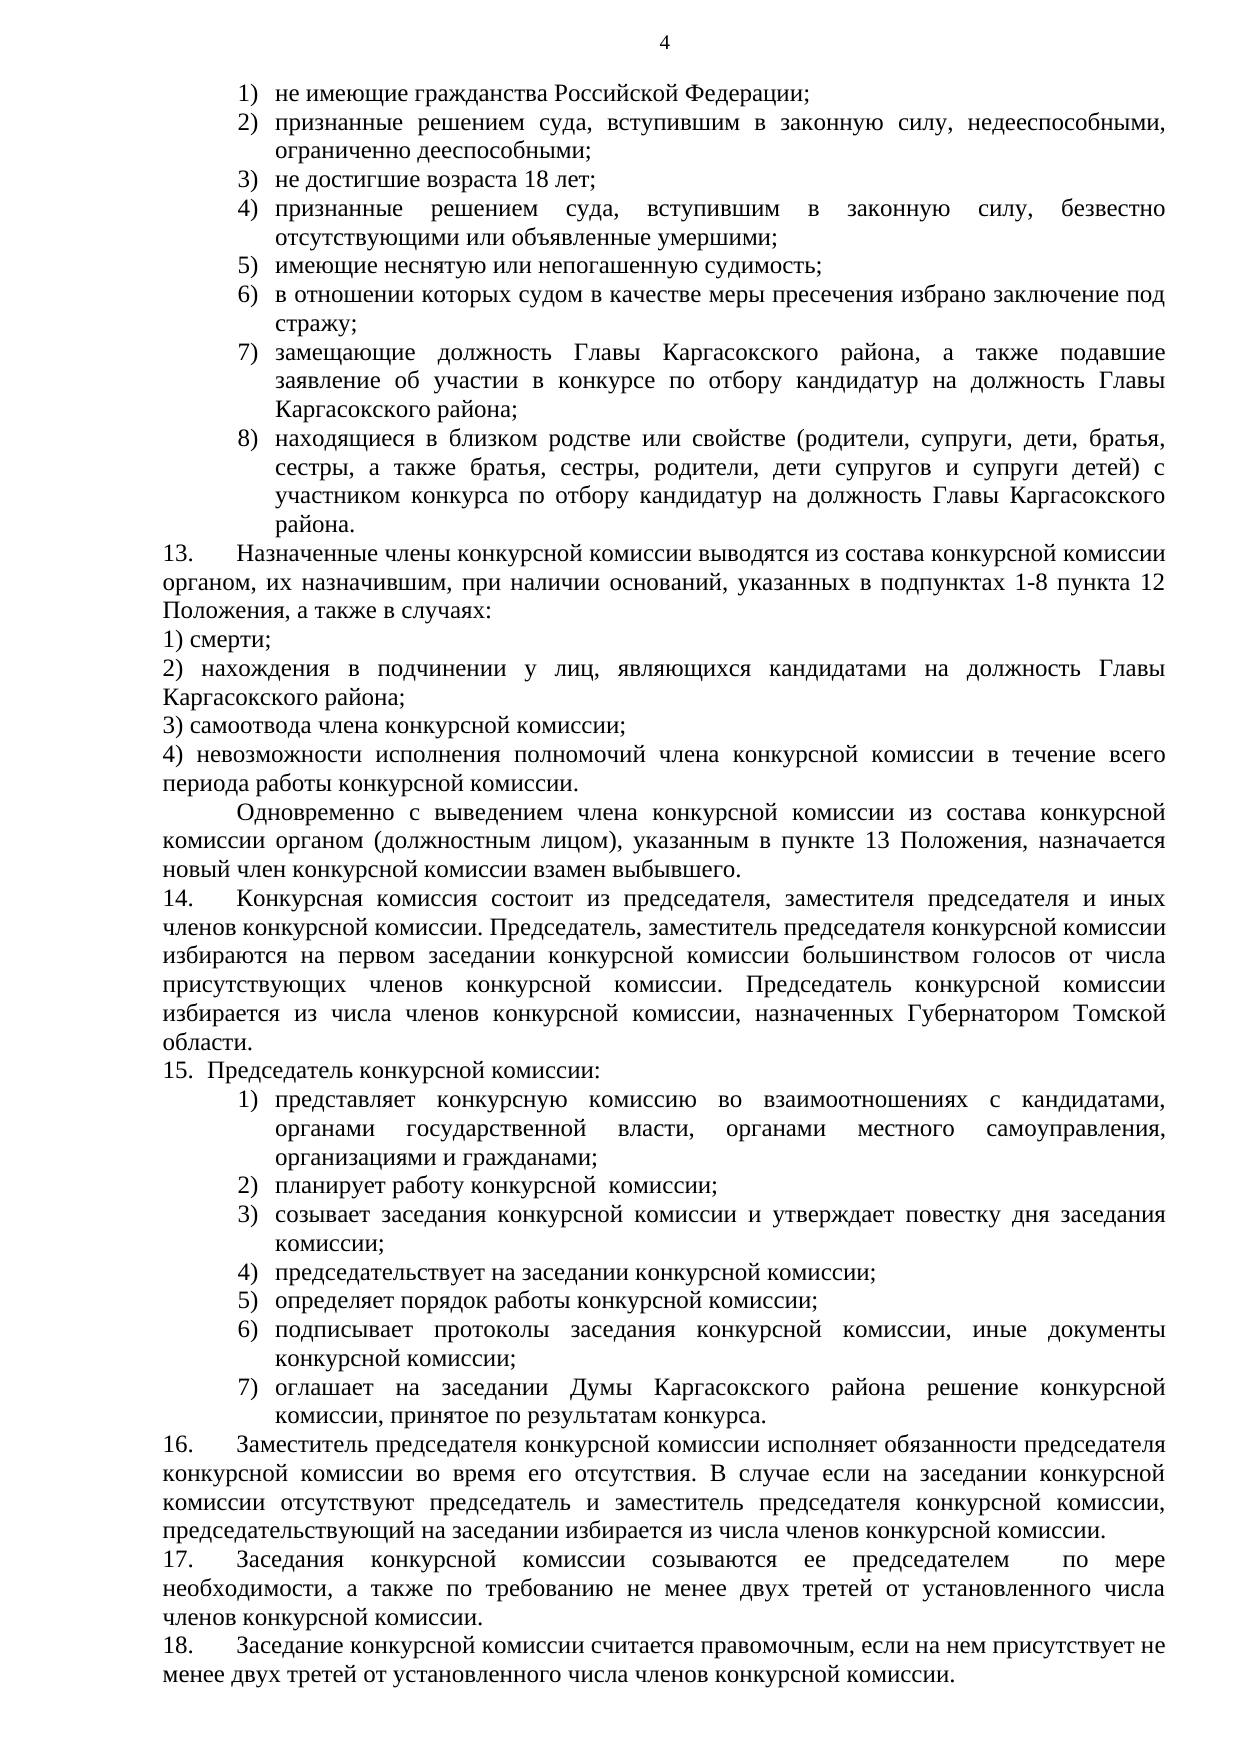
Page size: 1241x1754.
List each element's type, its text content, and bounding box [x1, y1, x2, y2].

text 2) нахождения в подчинении у лиц, являющихся кандидатами на должность Главы Каргасокского района; [162, 653, 1167, 711]
text 3) самоотвода члена конкурсной комиссии; [162, 711, 1167, 739]
list подписывает протоколы заседания конкурсной комиссии, иные документы конкурсной комиссии; [237, 1314, 1167, 1372]
list оглашает на заседании Думы Каргасокского района решение конкурсной комиссии, принятое по результатам конкурса. [237, 1372, 1167, 1429]
text 4) невозможности исполнения полномочий члена конкурсной комиссии в течение всего периода работы конкурсной комиссии. [162, 739, 1167, 797]
list Председатель конкурсной комиссии: [162, 1056, 1167, 1084]
list не имеющие гражданства Российской Федерации; [237, 78, 1167, 107]
list планирует работу конкурсной комиссии; [237, 1171, 1167, 1199]
list замещающие должность Главы Каргасокского района, а также подавшие заявление об участии в конкурсе по отбору кандидатур на должность Главы Каргасокского района; [237, 337, 1167, 423]
list представляет конкурсную комиссию во взаимоотношениях с кандидатами, органами государственной власти, органами местного самоуправления, организациями и гражданами; [237, 1084, 1167, 1171]
list признанные решением суда, вступившим в законную силу, недееспособными, ограниченно дееспособными; [237, 107, 1167, 164]
list созывает заседания конкурсной комиссии и утверждает повестку дня заседания комиссии; [237, 1199, 1167, 1257]
list определяет порядок работы конкурсной комиссии; [237, 1286, 1167, 1314]
list председательствует на заседании конкурсной комиссии; [237, 1257, 1167, 1286]
list Заседание конкурсной комиссии считается правомочным, если на нем присутствует не менее двух третей от установленного числа членов конкурсной комиссии. [162, 1631, 1167, 1688]
list Конкурсная комиссия состоит из председателя, заместителя председателя и иных членов конкурсной комиссии. Председатель, заместитель председателя конкурсной комиссии избираются на первом заседании конкурсной комиссии большинством голосов от числа присутствующих членов конкурсной комиссии. Председатель конкурсной комиссии избирается из числа членов конкурсной комиссии, назначенных Губернатором Томской области. [162, 883, 1167, 1056]
list Заседания конкурсной комиссии созываются ее председателем по мере необходимости, а также по требованию не менее двух третей от установленного числа членов конкурсной комиссии. [162, 1544, 1167, 1631]
list не достигшие возраста 18 лет; [237, 164, 1167, 193]
list Одновременно с выведением члена конкурсной комиссии из состава конкурсной комиссии органом (должностным лицом), указанным в пункте 13 Положения, назначается новый член конкурсной комиссии взамен выбывшего. [162, 797, 1167, 883]
text 1) смерти; [162, 624, 1167, 653]
list признанные решением суда, вступившим в законную силу, безвестно отсутствующими или объявленные умершими; [237, 193, 1167, 251]
list находящиеся в близком родстве или свойстве (родители, супруги, дети, братья, сестры, а также братья, сестры, родители, дети супругов и супруги детей) с участником конкурса по отбору кандидатур на должность Главы Каргасокского района. [237, 423, 1167, 538]
list Назначенные члены конкурсной комиссии выводятся из состава конкурсной комиссии органом, их назначившим, при наличии оснований, указанных в подпунктах 1-8 пункта 12 Положения, а также в случаях: [162, 538, 1167, 624]
list в отношении которых судом в качестве меры пресечения избрано заключение под стражу; [237, 279, 1167, 337]
list имеющие неснятую или непогашенную судимость; [237, 251, 1167, 279]
list Заместитель председателя конкурсной комиссии исполняет обязанности председателя конкурсной комиссии во время его отсутствия. В случае если на заседании конкурсной комиссии отсутствуют председатель и заместитель председателя конкурсной комиссии, председательствующий на заседании избирается из числа членов конкурсной комиссии. [162, 1429, 1167, 1544]
